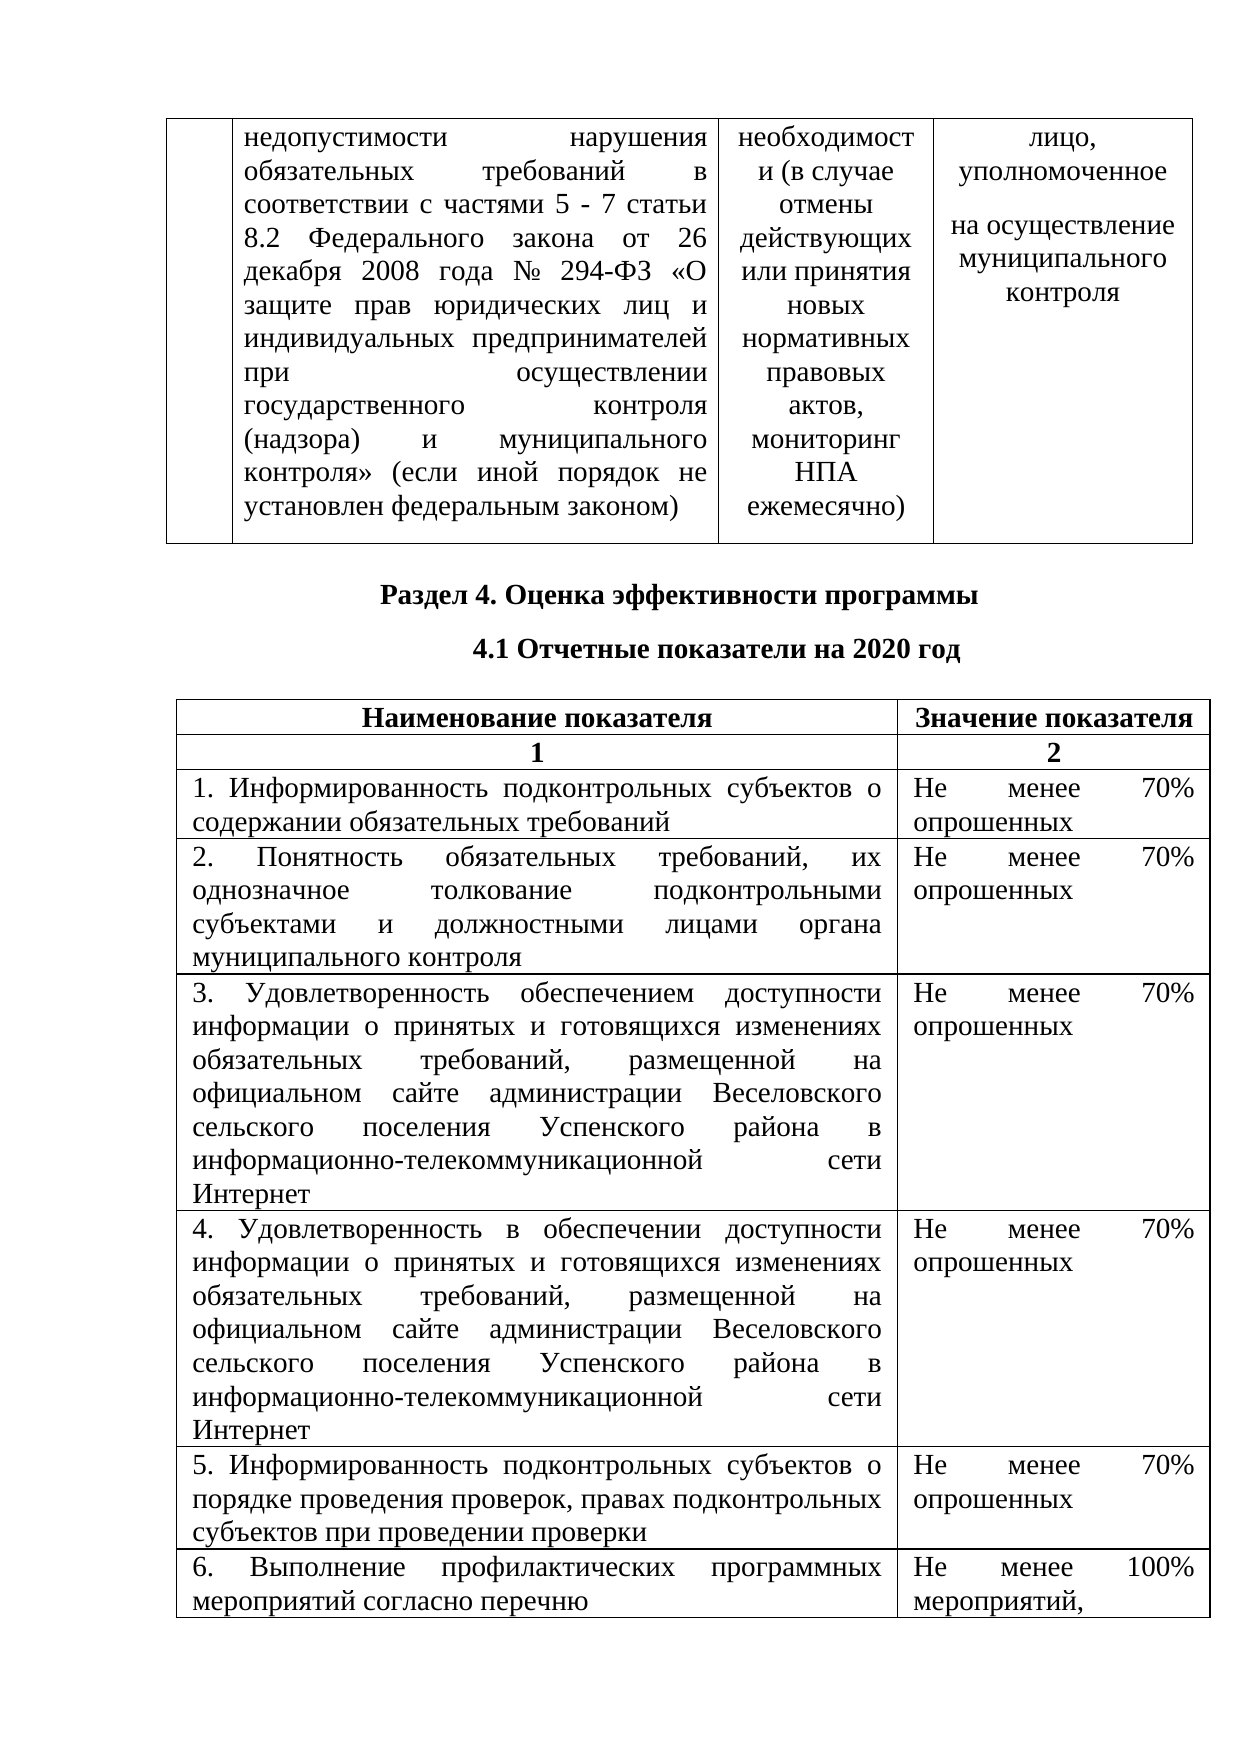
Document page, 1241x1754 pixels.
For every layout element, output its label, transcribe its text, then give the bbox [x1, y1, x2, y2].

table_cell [233, 119, 718, 542]
table_header Значение показателя [898, 700, 1209, 734]
table_cell Не менее 70% опрошенных [898, 770, 1209, 837]
table_cell 3. Удовлетворенность обеспечением доступности информации о принятых и готовящихся изменениях обязательных требований, размещенной на официальном сайте администрации Веселовского сельского поселения Успенского района в информационно-телекоммуникационной сети Интернет [177, 975, 897, 1209]
table_cell 4. Удовлетворенность в обеспечении доступности информации о принятых и готовящихся изменениях обязательных требований, размещенной на официальном сайте администрации Веселовского сельского поселения Успенского района в информационно-телекоммуникационной сети Интернет [177, 1211, 897, 1446]
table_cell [898, 1550, 1209, 1617]
table_cell 2. Понятность обязательных требований, их однозначное толкование подконтрольными субъектами и должностными лицами органа муниципального контроля [177, 839, 897, 973]
table_cell Не менее 70% опрошенных [898, 839, 1209, 973]
table_cell Не менее 70% опрошенных [898, 975, 1209, 1209]
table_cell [177, 1550, 897, 1617]
table_cell 5. Информированность подконтрольных субъектов о порядке проведения проверок, правах подконтрольных субъектов при проведении проверки [177, 1447, 897, 1548]
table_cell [719, 119, 933, 542]
table_cell 1. Информированность подконтрольных субъектов о содержании обязательных требований [177, 770, 897, 837]
table_cell 1 [177, 735, 897, 769]
text 4.1 Отчетные показатели на 2020 год [177, 631, 1181, 665]
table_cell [934, 119, 1192, 542]
text Раздел 4. Оценка эффективности программы [177, 577, 1181, 611]
table_cell 4. [167, 119, 232, 542]
table_cell Не менее 70% опрошенных [898, 1447, 1209, 1548]
table_cell 2 [898, 735, 1209, 769]
table_cell Не менее 70% опрошенных [898, 1211, 1209, 1446]
table_header Наименование показателя [177, 700, 897, 734]
